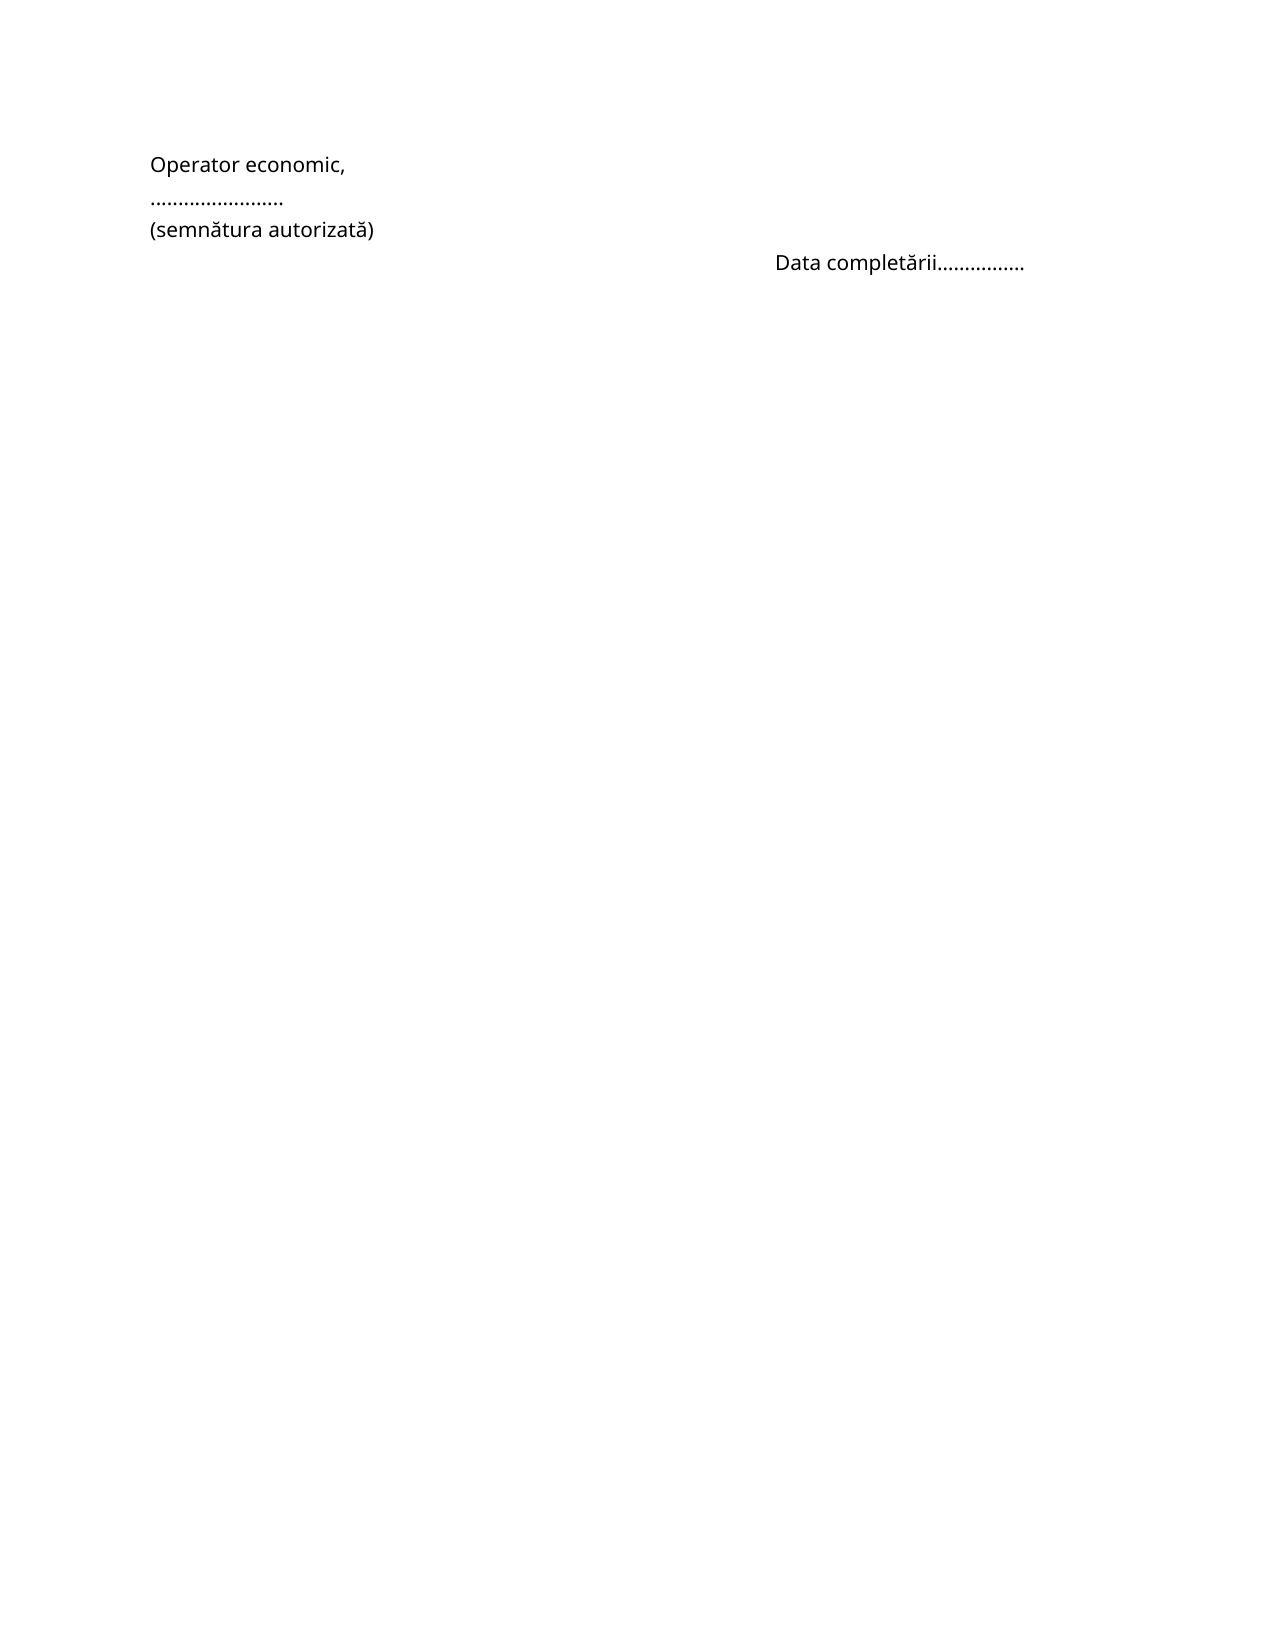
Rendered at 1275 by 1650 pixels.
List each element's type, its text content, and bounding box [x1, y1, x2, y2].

text ........................ [150, 183, 1125, 211]
text Operator economic, [150, 150, 1125, 178]
text Data completării……………. [600, 248, 1125, 276]
text (semnătura autorizată) [150, 215, 1125, 244]
